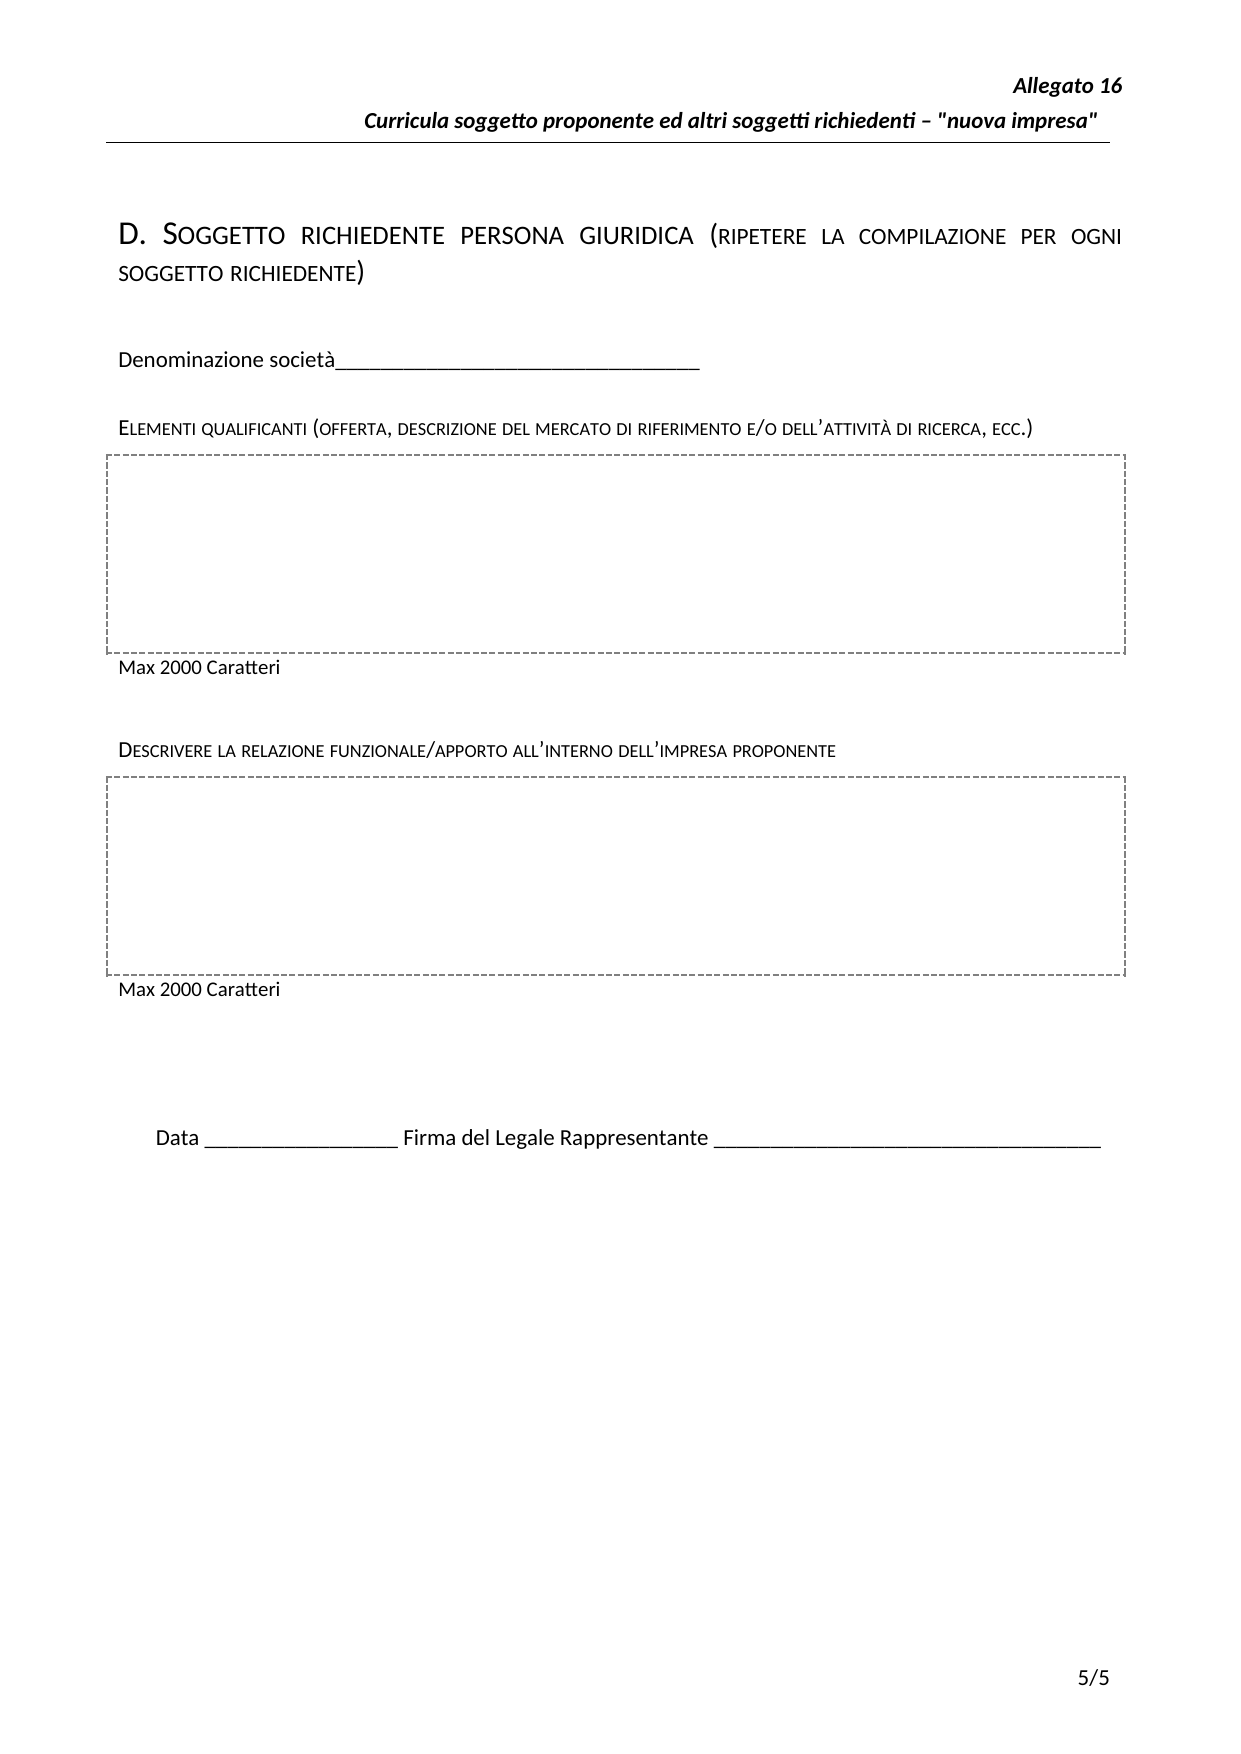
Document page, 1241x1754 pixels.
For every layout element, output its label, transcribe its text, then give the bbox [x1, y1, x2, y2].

text Denominazione società________________________________ [118, 345, 1122, 373]
table_header [107, 454, 1125, 652]
text Descrivere la relazione funzionale/apporto all’interno dell’impresa proponente [118, 736, 1122, 764]
text Max 2000 Caratteri [118, 976, 1122, 1002]
table_header [107, 776, 1125, 974]
text Max 2000 Caratteri [118, 654, 1122, 679]
text Elementi qualificanti (offerta, descrizione del mercato di riferimento e/o dell’attività di ricerca, ecc.) [118, 413, 1122, 441]
text Data _________________ Firma del Legale Rappresentante __________________________________ [156, 1123, 1112, 1151]
text D. Soggetto richiedente persona giuridica (ripetere la compilazione per ogni soggetto richiedente) [118, 212, 1122, 289]
